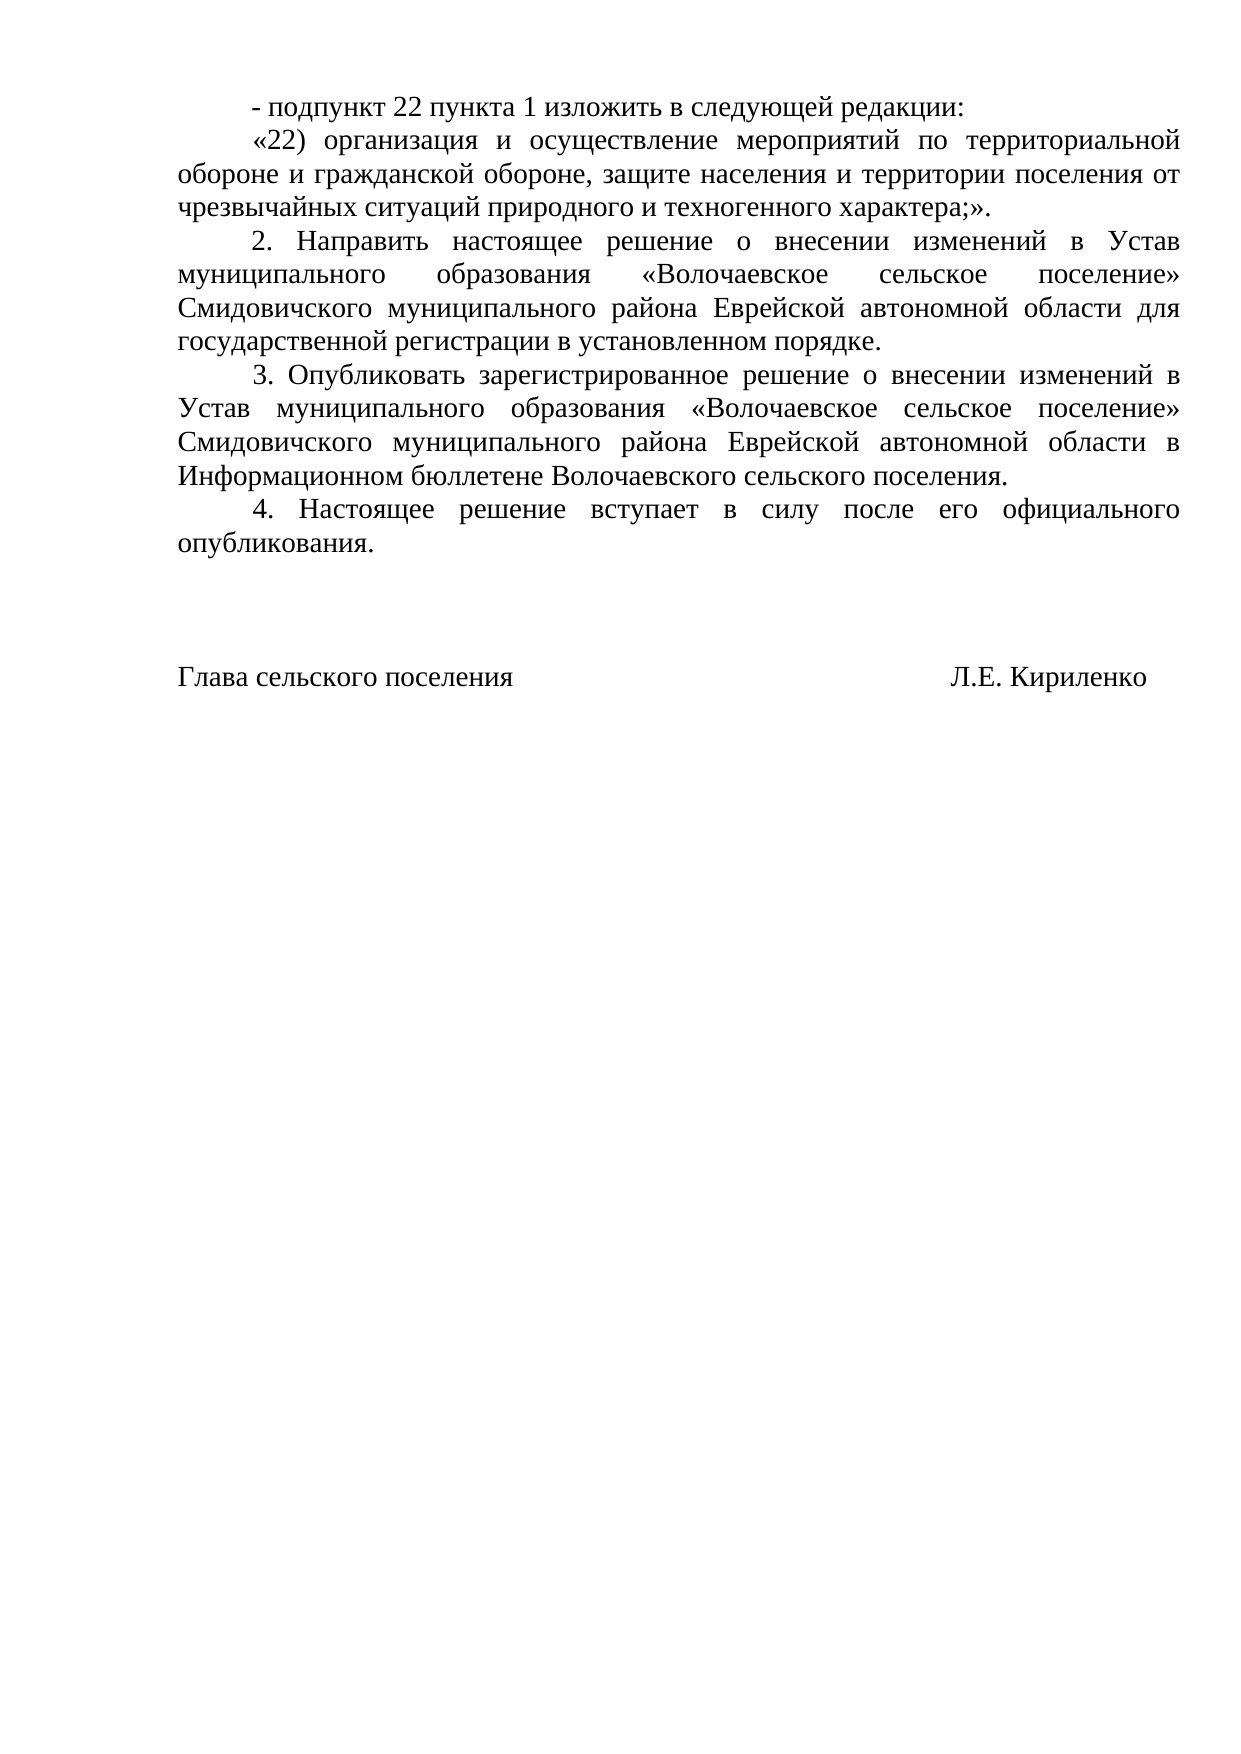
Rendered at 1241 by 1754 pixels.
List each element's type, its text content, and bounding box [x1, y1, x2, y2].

text - подпункт 22 пункта 1 изложить в следующей редакции: [177, 89, 1181, 122]
text 4. Настоящее решение вступает в силу после его официального опубликования. [177, 491, 1181, 558]
text 2. Направить настоящее решение о внесении изменений в Устав муниципального образования «Волочаевское сельское поселение» Смидовичского муниципального района Еврейской автономной области для государственной регистрации в установленном порядке. [177, 223, 1181, 357]
text 3. Опубликовать зарегистрированное решение о внесении изменений в Устав муниципального образования «Волочаевское сельское поселение» Смидовичского муниципального района Еврейской автономной области в Информационном бюллетене Волочаевского сельского поселения. [177, 357, 1181, 491]
text Глава сельского поселения Л.Е. Кириленко [177, 659, 1181, 692]
text «22) организация и осуществление мероприятий по территориальной обороне и гражданской обороне, защите населения и территории поселения от чрезвычайных ситуаций природного и техногенного характера;». [177, 122, 1181, 223]
